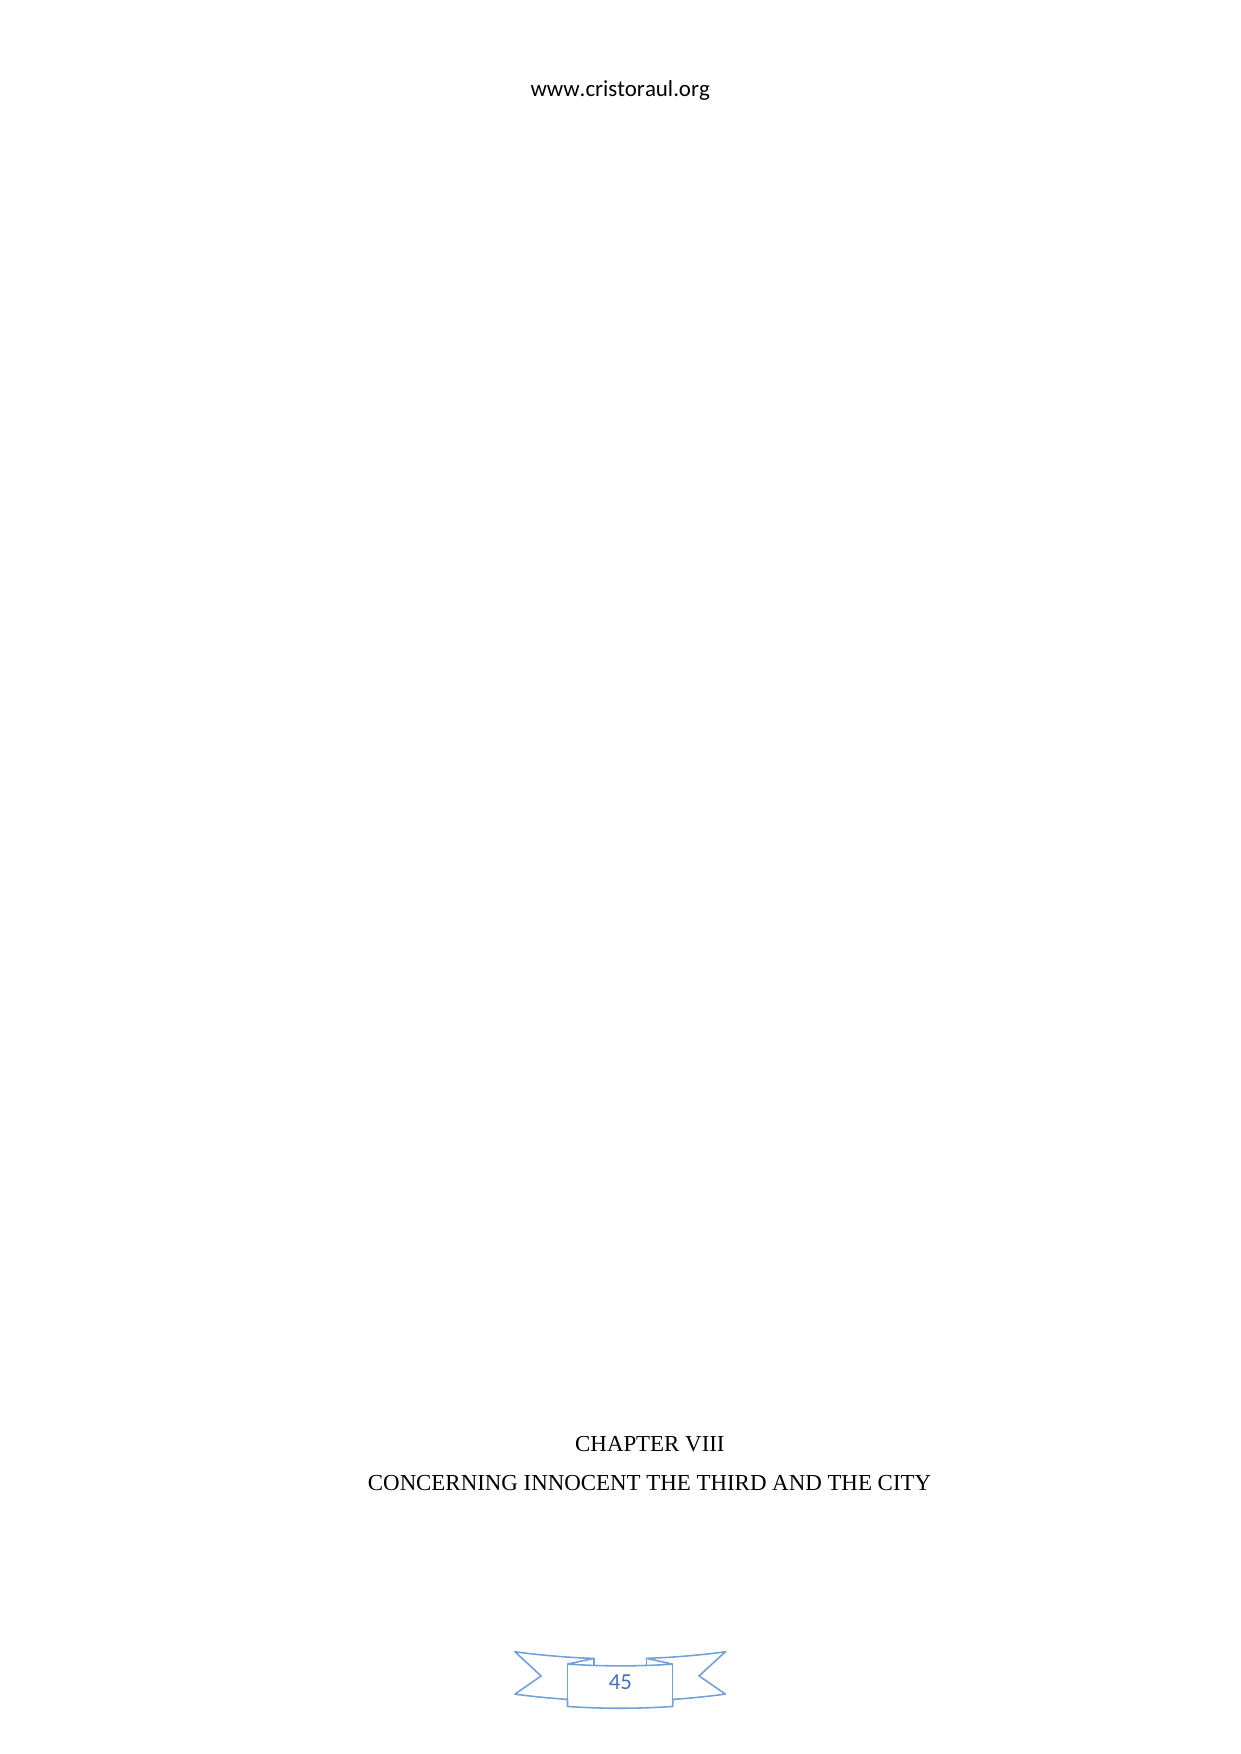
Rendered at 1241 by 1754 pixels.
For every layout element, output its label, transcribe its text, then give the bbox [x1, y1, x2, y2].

text CONCERNING INNOCENT THE THIRD AND THE CITY [177, 1469, 1063, 1495]
text CHAPTER VIII [177, 1430, 1063, 1456]
